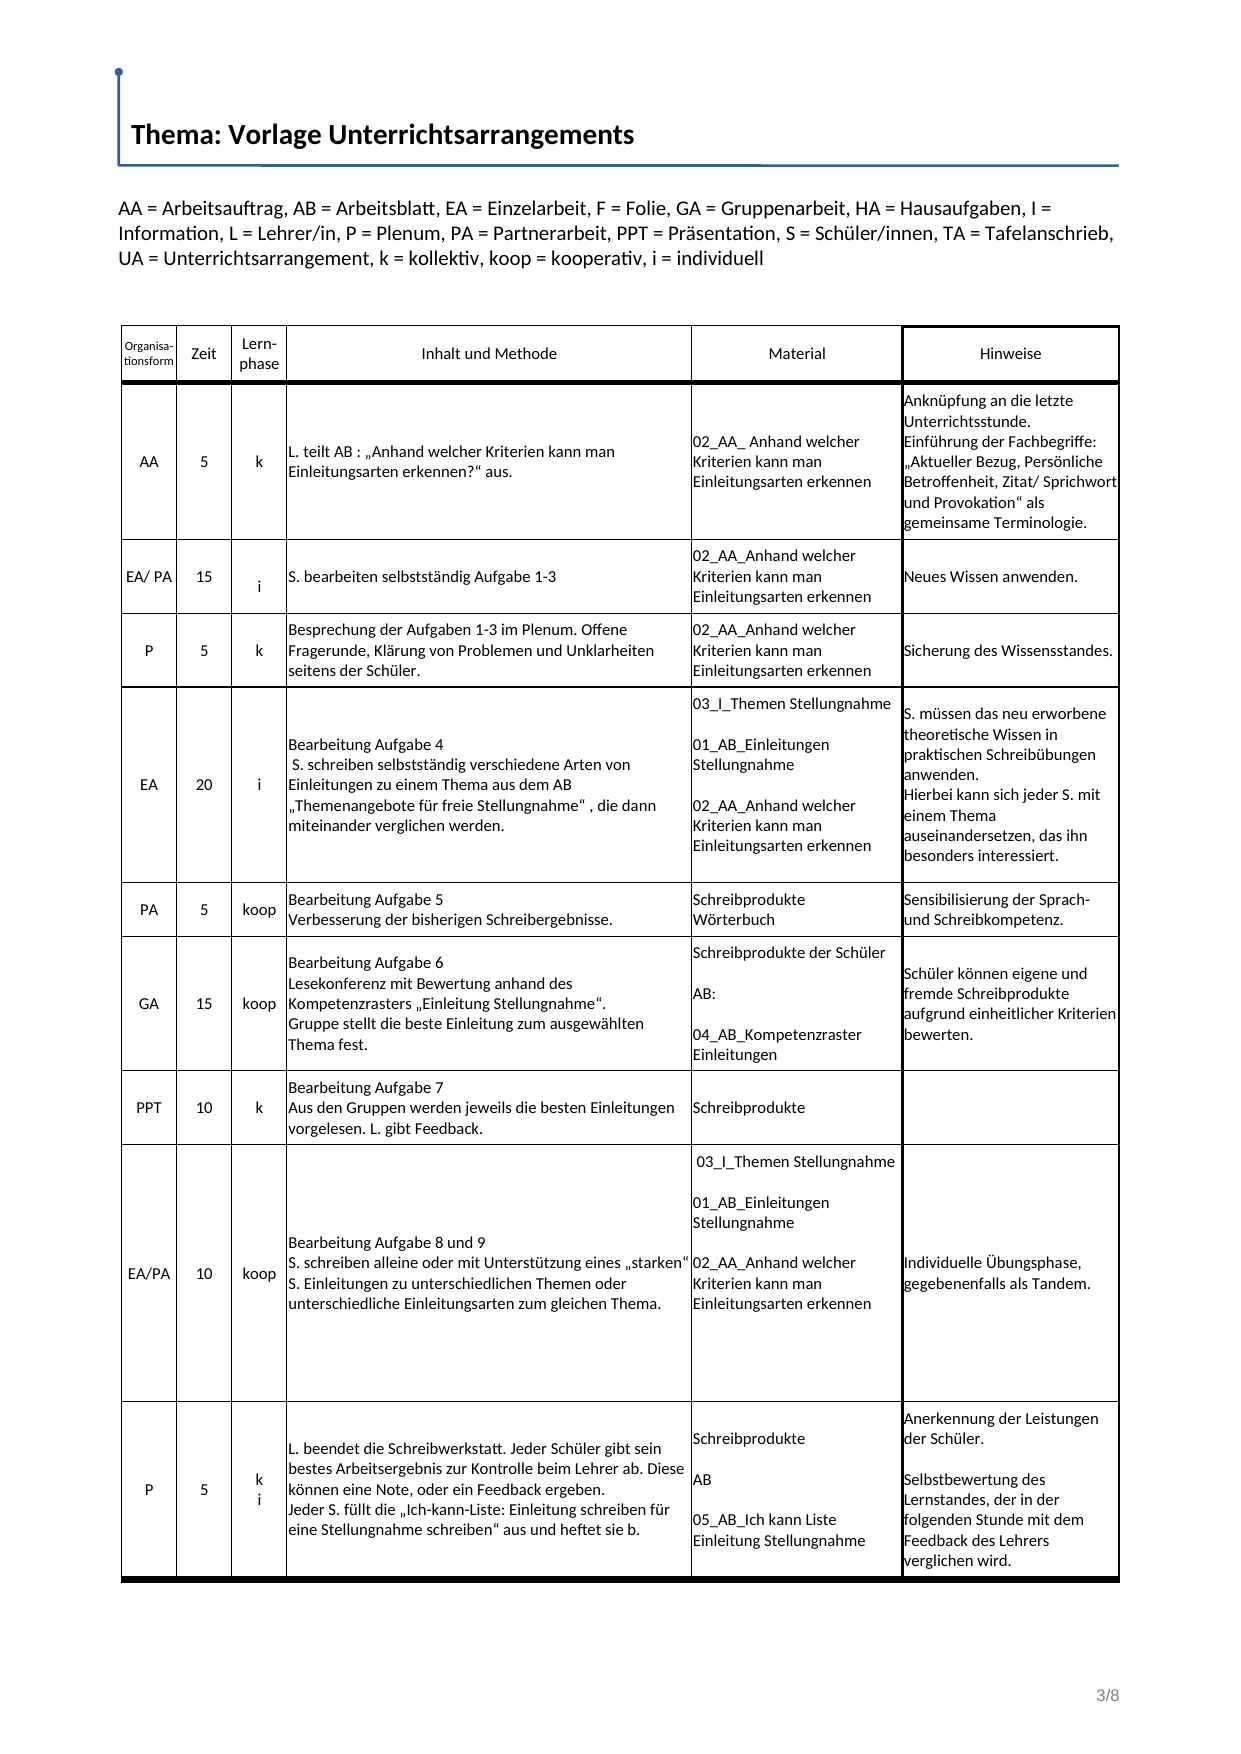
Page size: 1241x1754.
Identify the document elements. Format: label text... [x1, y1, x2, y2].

table_cell i [232, 688, 286, 882]
table_cell koop [232, 937, 286, 1070]
table_cell EA/ PA [122, 540, 176, 612]
table_cell P [122, 1402, 176, 1576]
table_cell AA [122, 385, 176, 539]
table_cell 10 [177, 1145, 231, 1401]
table_cell S. müssen das neu erworbene theoretische Wissen in praktischen Schreibübungen anwenden. Hierbei kann sich jeder S. mit einem Thema auseinandersetzen, das ihn besonders interessiert. [904, 688, 1118, 882]
table_cell Bearbeitung Aufgabe 6 Lesekonferenz mit Bewertung anhand des Kompetenzrasters „Einleitung Stellungnahme“. Gruppe stellt die beste Einleitung zum ausgewählten Thema fest. [287, 937, 691, 1070]
table_cell 03_I_Themen Stellungnahme 01_AB_Einleitungen Stellungnahme 02_AA_Anhand welcher Kriterien kann man Einleitungsarten erkennen [692, 1145, 901, 1401]
table_cell Bearbeitung Aufgabe 5 Verbesserung der bisherigen Schreibergebnisse. [287, 883, 691, 936]
table_cell Schreibprodukte AB 05_AB_Ich kann Liste Einleitung Stellungnahme [692, 1402, 901, 1576]
table_cell Individuelle Übungsphase, gegebenenfalls als Tandem. [904, 1145, 1118, 1401]
table_cell Anerkennung der Leistungen der Schüler. Selbstbewertung des Lernstandes, der in der folgenden Stunde mit dem Feedback des Lehrers verglichen wird. [904, 1402, 1118, 1576]
table_cell k i [232, 1402, 286, 1576]
table_header Inhalt und Methode [287, 326, 691, 380]
table_header Material [692, 326, 901, 380]
table_cell GA [122, 937, 176, 1070]
table_cell Schreibprodukte Wörterbuch [692, 883, 901, 936]
table_cell 02_AA_Anhand welcher Kriterien kann man Einleitungsarten erkennen [692, 614, 901, 686]
table_cell koop [232, 1145, 286, 1401]
text AA = Arbeitsauftrag, AB = Arbeitsblatt, EA = Einzelarbeit, F = Folie, GA = Gruppenarbeit, HA = Hausaufgaben, I = Information, L = Lehrer/in, P = Plenum, PA = Partnerarbeit, PPT = Präsentation, S = Schüler/innen, TA = Tafelanschrieb, UA = Unterrichtsarrangement, k = kollektiv, koop = kooperativ, i = individuell [118, 195, 1122, 271]
table_cell EA [122, 688, 176, 882]
table_cell L. teilt AB : „Anhand welcher Kriterien kann man Einleitungsarten erkennen?“ aus. [287, 385, 691, 539]
table_cell i [232, 540, 286, 612]
table_cell Bearbeitung Aufgabe 7 Aus den Gruppen werden jeweils die besten Einleitungen vorgelesen. L. gibt Feedback. [287, 1071, 691, 1144]
table_cell 5 [177, 385, 231, 539]
table_cell Schreibprodukte der Schüler AB: 04_AB_Kompetenzraster Einleitungen [692, 937, 901, 1070]
table_cell k [232, 1071, 286, 1144]
table_header Organisa-tionsform [122, 326, 176, 380]
table_cell Anknüpfung an die letzte Unterrichtsstunde. Einführung der Fachbegriffe: „Aktueller Bezug, Persönliche Betroffenheit, Zitat/ Sprichwort und Provokation“ als gemeinsame Terminologie. [904, 385, 1118, 539]
table_cell Schüler können eigene und fremde Schreibprodukte aufgrund einheitlicher Kriterien bewerten. [904, 937, 1118, 1070]
table_cell 02_AA_ Anhand welcher Kriterien kann man Einleitungsarten erkennen [692, 385, 901, 539]
table_cell Neues Wissen anwenden. [904, 540, 1118, 612]
table_cell P [122, 614, 176, 686]
table_cell 5 [177, 883, 231, 936]
table_cell Bearbeitung Aufgabe 8 und 9 S. schreiben alleine oder mit Unterstützung eines „starken“ S. Einleitungen zu unterschiedlichen Themen oder unterschiedliche Einleitungsarten zum gleichen Thema. [287, 1145, 691, 1401]
table_header Lern-phase [232, 326, 286, 380]
table_cell S. bearbeiten selbstständig Aufgabe 1-3 [287, 540, 691, 612]
table_cell Schreibprodukte [692, 1071, 901, 1144]
table_cell 5 [177, 614, 231, 686]
table_cell [904, 1071, 1118, 1144]
table_cell 02_AA_Anhand welcher Kriterien kann man Einleitungsarten erkennen [692, 540, 901, 612]
table_cell Sicherung des Wissensstandes. [904, 614, 1118, 686]
table_cell koop [232, 883, 286, 936]
table_cell PPT [122, 1071, 176, 1144]
table_cell 03_I_Themen Stellungnahme 01_AB_Einleitungen Stellungnahme 02_AA_Anhand welcher Kriterien kann man Einleitungsarten erkennen [692, 688, 901, 882]
table_cell 10 [177, 1071, 231, 1144]
table_cell k [232, 385, 286, 539]
table_cell Besprechung der Aufgaben 1-3 im Plenum. Offene Fragerunde, Klärung von Problemen und Unklarheiten seitens der Schüler. [287, 614, 691, 686]
table_cell L. beendet die Schreibwerkstatt. Jeder Schüler gibt sein bestes Arbeitsergebnis zur Kontrolle beim Lehrer ab. Diese können eine Note, oder ein Feedback ergeben. Jeder S. füllt die „Ich-kann-Liste: Einleitung schreiben für eine Stellungnahme schreiben“ aus und heftet sie b. [287, 1402, 691, 1576]
table_cell 15 [177, 937, 231, 1070]
table_header Zeit [177, 326, 231, 380]
table_cell 5 [177, 1402, 231, 1576]
table_cell 15 [177, 540, 231, 612]
table_cell k [232, 614, 286, 686]
table_cell Bearbeitung Aufgabe 4 S. schreiben selbstständig verschiedene Arten von Einleitungen zu einem Thema aus dem AB „Themenangebote für freie Stellungnahme“ , die dann miteinander verglichen werden. [287, 688, 691, 882]
table_header Hinweise [904, 328, 1118, 380]
table_cell PA [122, 883, 176, 936]
table_cell EA/PA [122, 1145, 176, 1401]
table_cell 20 [177, 688, 231, 882]
table_cell Sensibilisierung der Sprach- und Schreibkompetenz. [904, 883, 1118, 936]
